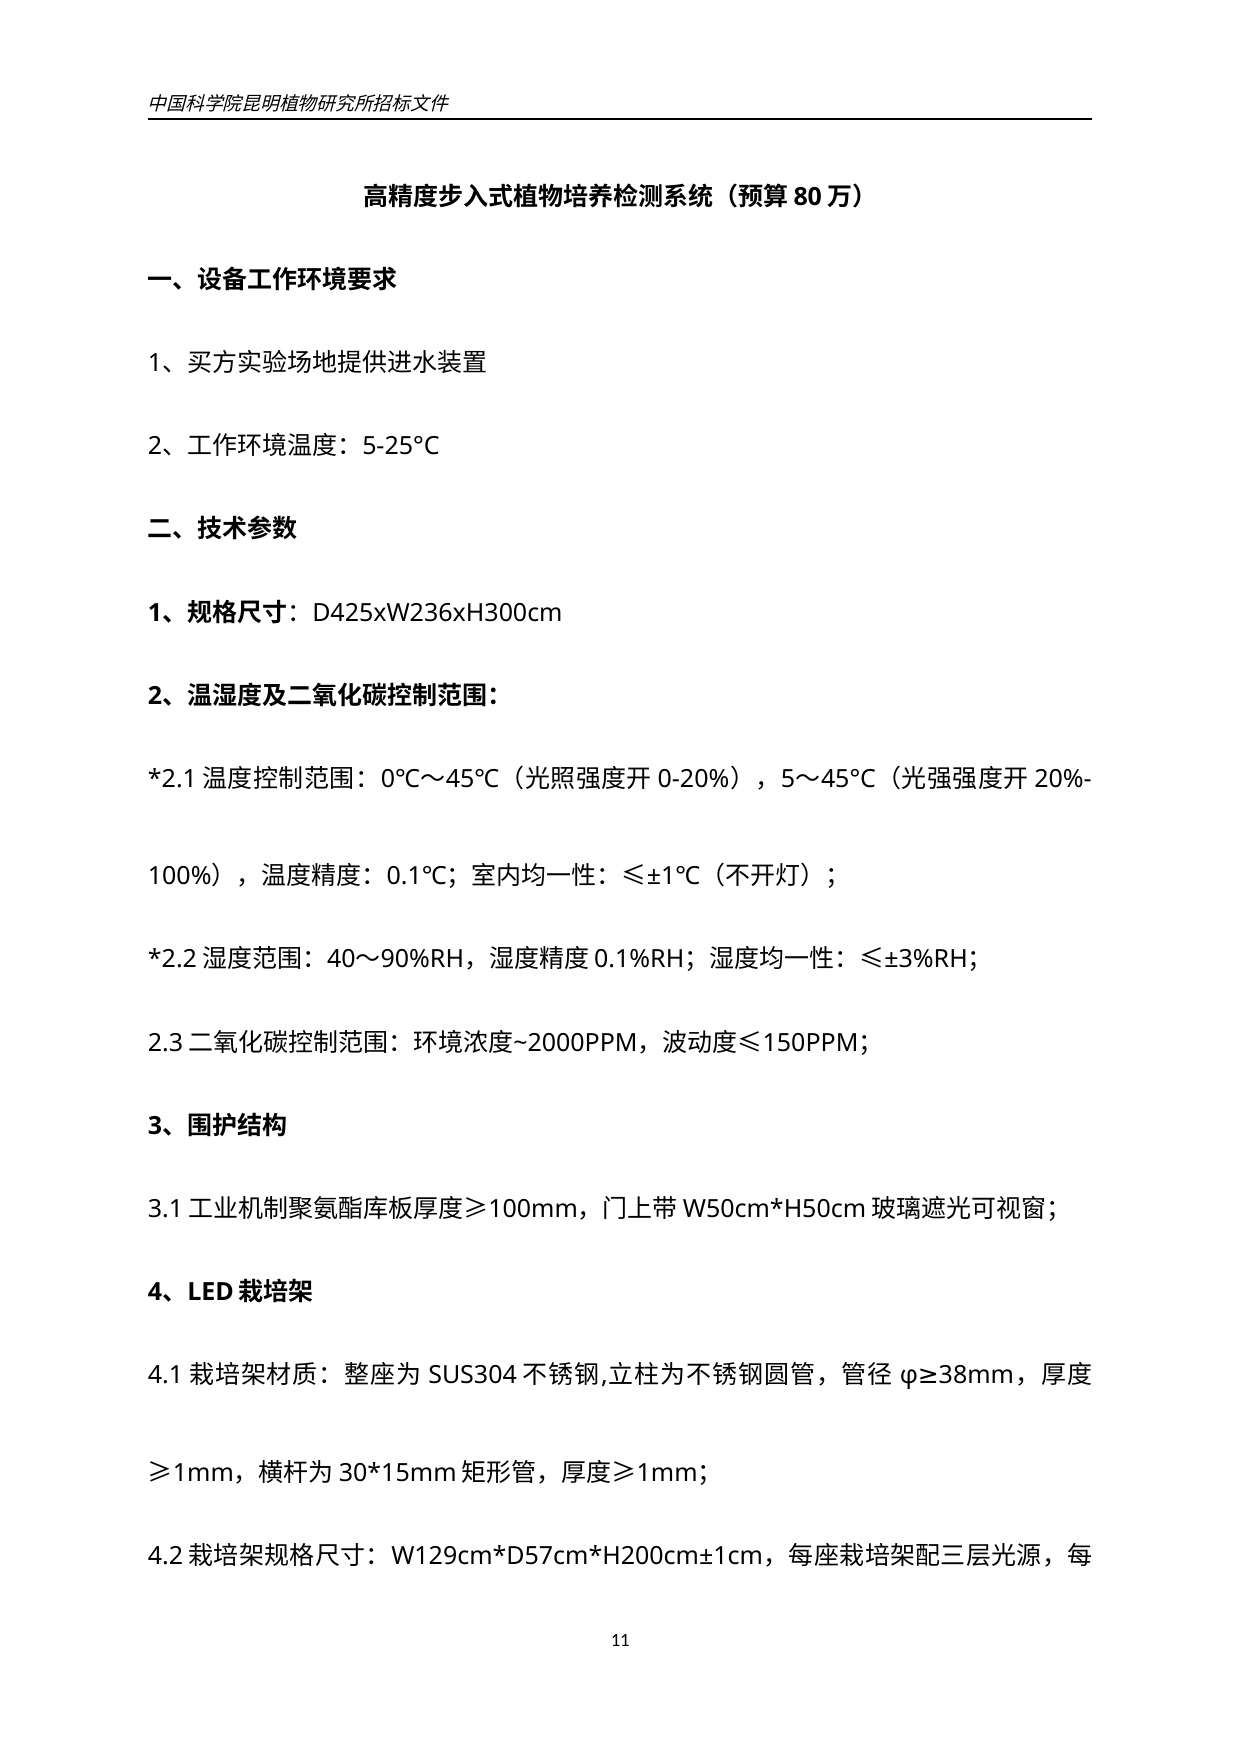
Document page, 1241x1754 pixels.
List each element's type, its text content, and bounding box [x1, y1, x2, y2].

text 二、技术参数 [148, 494, 1092, 559]
text 4、LED栽培架 [148, 1257, 1092, 1322]
text 高精度步入式植物培养检测系统（预算80万） [148, 162, 1092, 227]
text 3.1工业机制聚氨酯库板厚度≥100mm，门上带W50cm*H50cm玻璃遮光可视窗； [148, 1174, 1092, 1239]
text 1、规格尺寸：D425xW236xH300cm [148, 578, 1092, 643]
text 1、买方实验场地提供进水装置 [148, 328, 1092, 393]
text 2.3二氧化碳控制范围：环境浓度~2000PPM，波动度≤150PPM； [148, 1008, 1092, 1073]
text 一、设备工作环境要求 [148, 245, 1092, 310]
text 3、围护结构 [148, 1091, 1092, 1156]
text *2.2湿度范围：40～90%RH，湿度精度0.1%RH；湿度均一性：≤±3%RH； [148, 924, 1092, 989]
text *2.1温度控制范围：0℃～45℃（光照强度开0-20%），5～45°C（光强强度开20%-100%），温度精度：0.1℃；室内均一性：≤±1℃（不开灯）； [148, 744, 1092, 906]
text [148, 1521, 1092, 1586]
text 2、工作环境温度：5-25°C [148, 411, 1092, 476]
text 4.1栽培架材质：整座为SUS304不锈钢,立柱为不锈钢圆管，管径φ≥38mm，厚度≥1mm，横杆为30*15mm矩形管，厚度≥1mm； [148, 1340, 1092, 1503]
text 2、温湿度及二氧化碳控制范围： [148, 661, 1092, 726]
